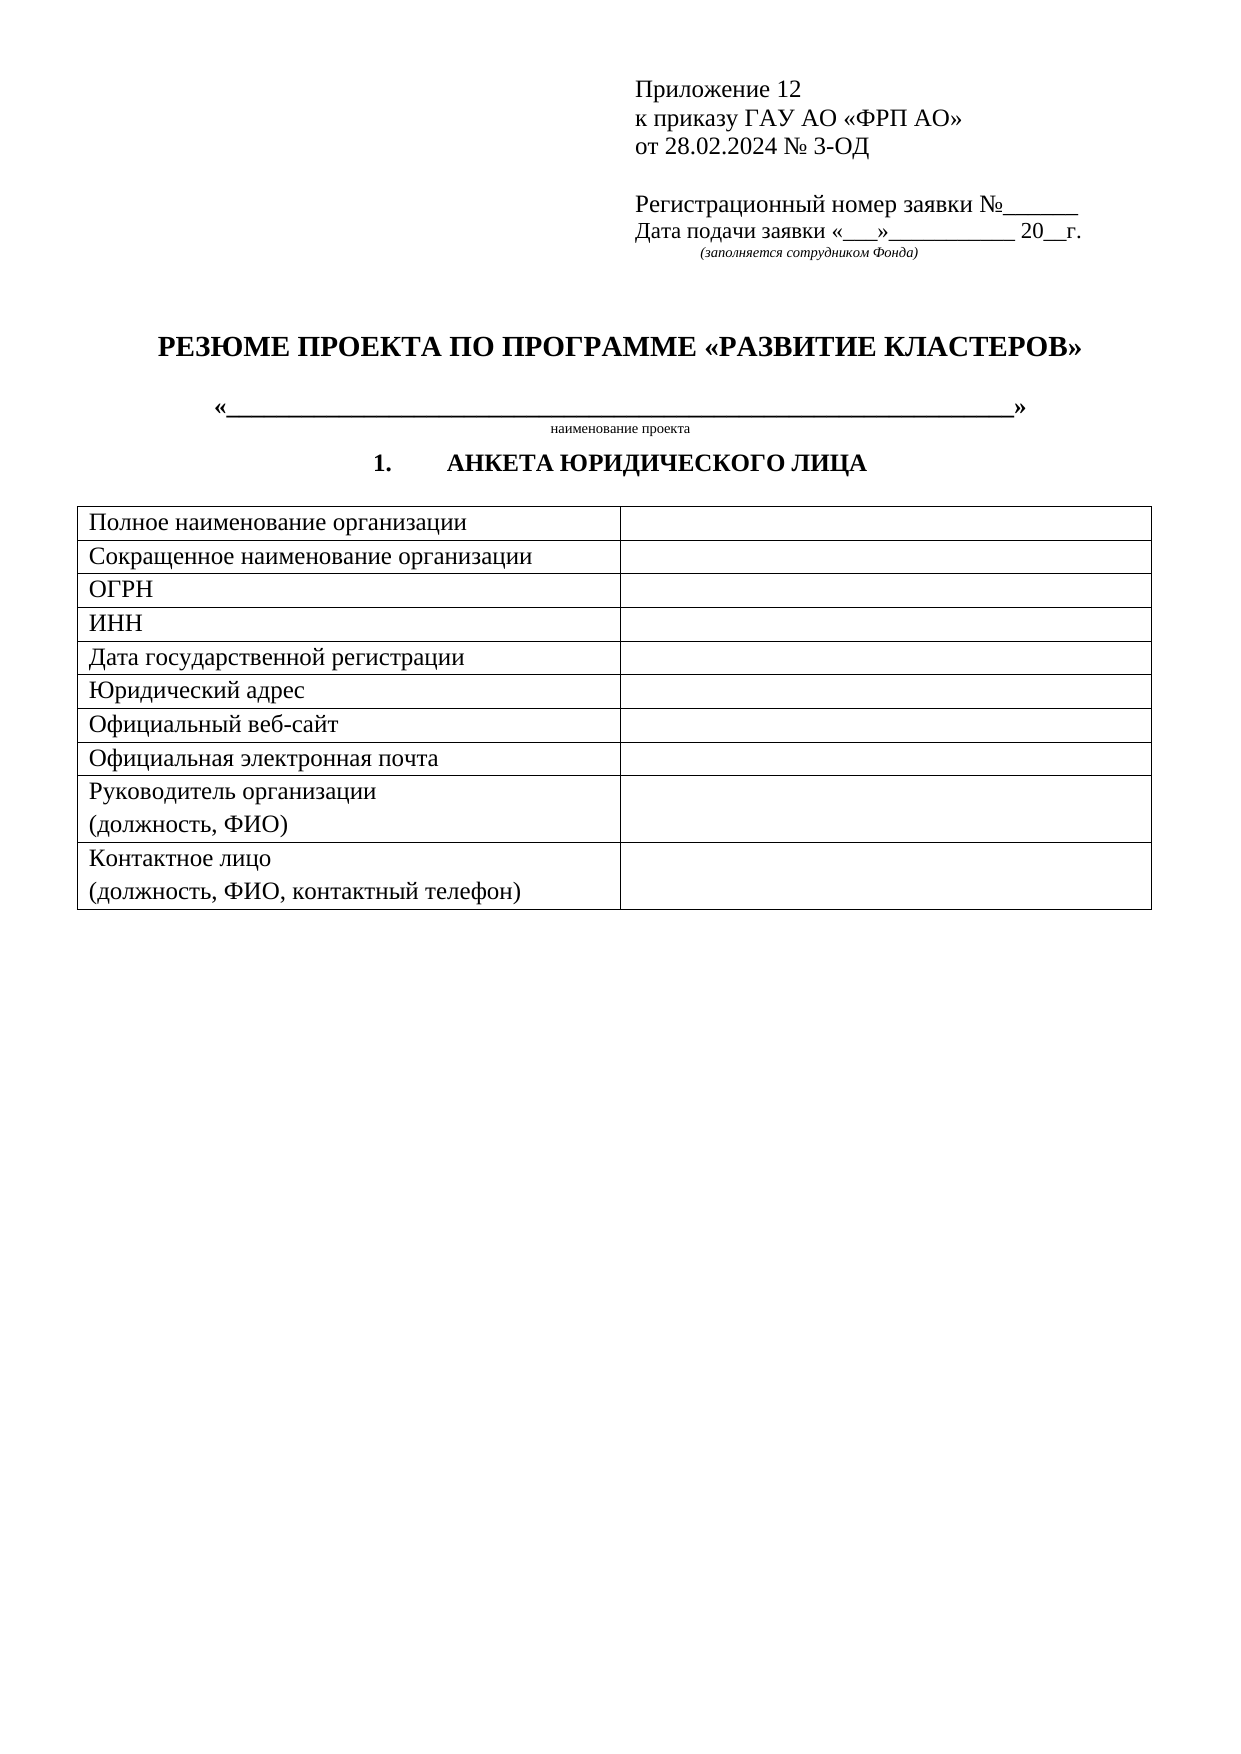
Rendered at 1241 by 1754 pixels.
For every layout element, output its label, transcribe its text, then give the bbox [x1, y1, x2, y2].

list АНКЕТА ЮРИДИЧЕСКОГО ЛИЦА [89, 448, 1152, 477]
table_cell Руководитель организации (должность, ФИО) [78, 776, 620, 842]
table_header [621, 507, 1151, 540]
table_cell [621, 843, 1151, 908]
table_cell [621, 574, 1151, 607]
table_cell [621, 776, 1151, 842]
table_cell Официальный веб-сайт [78, 709, 620, 742]
table_header Полное наименование организации [78, 507, 620, 540]
text РЕЗЮМЕ ПРОЕКТА ПО ПРОГРАММЕ «РАЗВИТИЕ КЛАСТЕРОВ» [89, 329, 1152, 362]
text наименование проекта [89, 420, 1152, 448]
table_cell ОГРН [78, 574, 620, 607]
text «_______________________________________________________________» [89, 391, 1152, 420]
table_cell Официальная электронная почта [78, 743, 620, 775]
table_cell [621, 608, 1151, 641]
table_cell ИНН [78, 608, 620, 641]
table_cell [621, 675, 1151, 708]
table_cell [621, 541, 1151, 573]
table_cell Сокращенное наименование организации [78, 541, 620, 573]
table_cell [621, 709, 1151, 742]
table_cell Дата государственной регистрации [78, 642, 620, 674]
table_cell [621, 743, 1151, 775]
table_cell Юридический адрес [78, 675, 620, 708]
table_cell [621, 642, 1151, 674]
table_cell Контактное лицо (должность, ФИО, контактный телефон) [78, 843, 620, 908]
